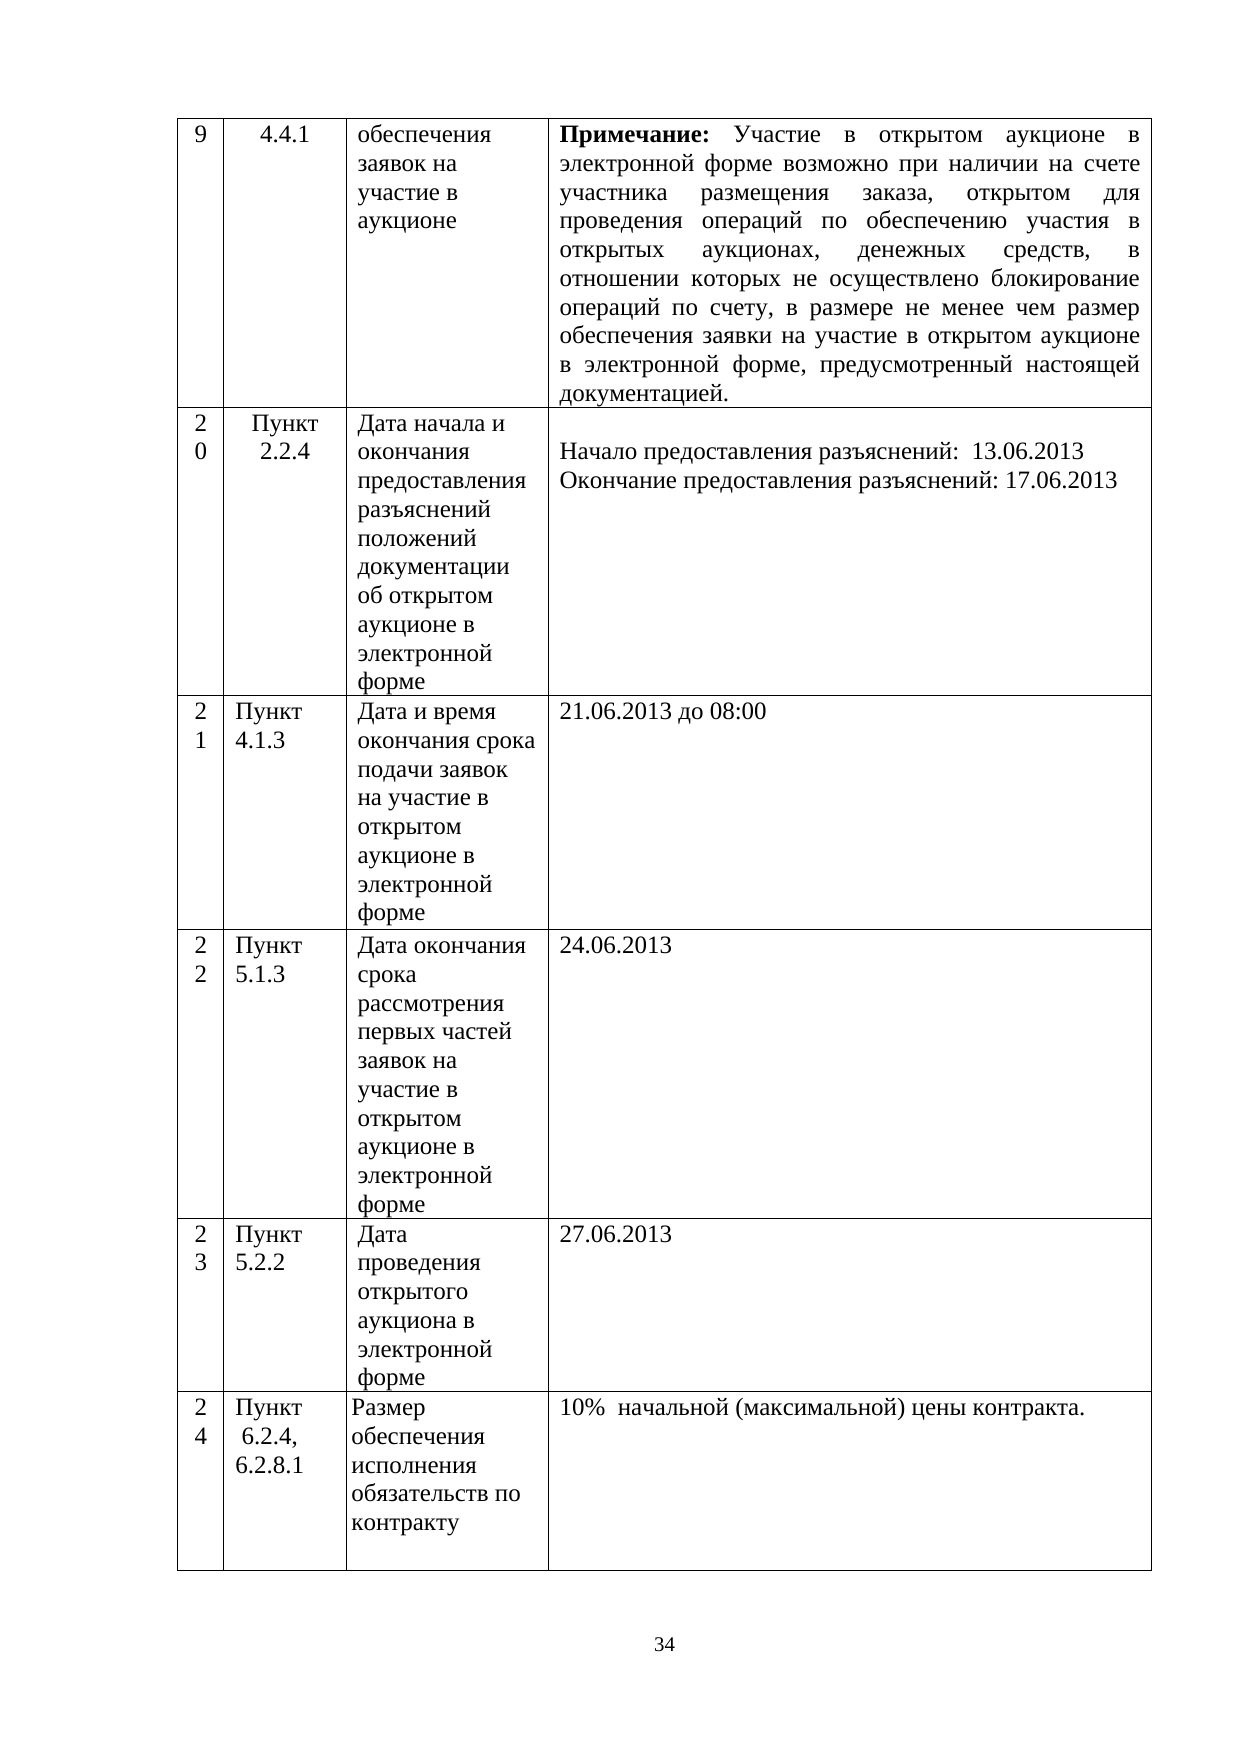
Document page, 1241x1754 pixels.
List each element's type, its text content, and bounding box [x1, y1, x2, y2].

table_cell 21.06.2013 до 08:00 [549, 696, 1151, 929]
table_cell Дата и время окончания срока подачи заявок на участие в открытом аукционе в электронной форме [347, 696, 548, 929]
table_cell 19 [178, 119, 223, 407]
table_cell 21 [178, 696, 223, 929]
table_cell Начало предоставления разъяснений: 13.06.2013 Окончание предоставления разъяснений: 17.06.2013 [549, 408, 1151, 695]
table_cell 27.06.2013 [549, 1219, 1151, 1391]
table_cell Пункт 2.2.4 [224, 408, 346, 695]
table_cell 23 [178, 1219, 223, 1391]
table_cell 10% начальной (максимальной) цены контракта. [549, 1392, 1151, 1570]
table_cell 22 [178, 930, 223, 1218]
table_cell Пункт 5.2.2 [224, 1219, 346, 1391]
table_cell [549, 119, 1151, 407]
table_cell Пункт 4.4.1 [224, 119, 346, 407]
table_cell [347, 119, 548, 407]
table_cell 24.06.2013 [549, 930, 1151, 1218]
table_cell 20 [178, 408, 223, 695]
table_cell Размер обеспечения исполнения обязательств по контракту [347, 1392, 548, 1570]
table_cell Пункт 4.1.3 [224, 696, 346, 929]
table_cell Дата проведения открытого аукциона в электронной форме [347, 1219, 548, 1391]
table_cell Дата окончания срока рассмотрения первых частей заявок на участие в открытом аукционе в электронной форме [347, 930, 548, 1218]
table_cell Пункт 5.1.3 [224, 930, 346, 1218]
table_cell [224, 1392, 346, 1570]
table_cell 24 [178, 1392, 223, 1570]
table_cell Дата начала и окончания предоставления разъяснений положений документации об открытом аукционе в электронной форме [347, 408, 548, 695]
